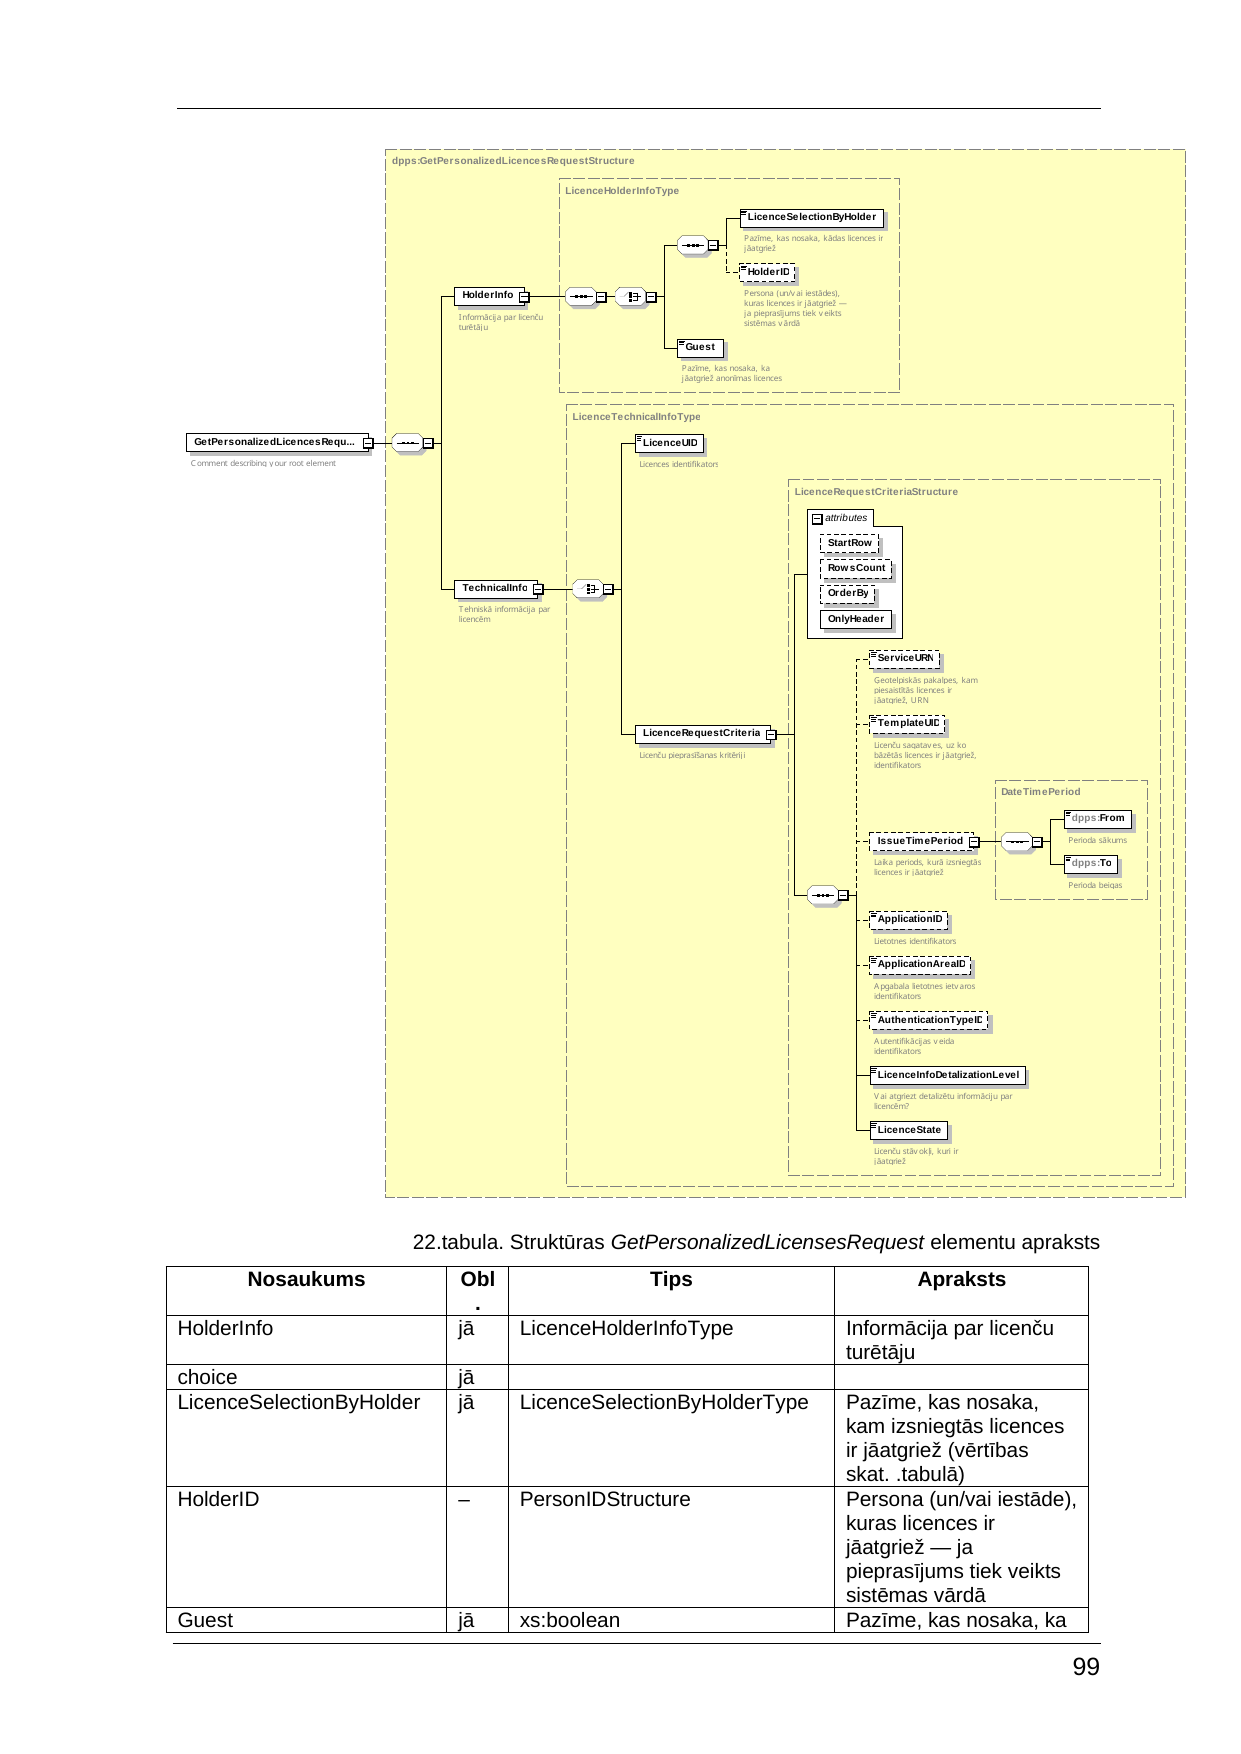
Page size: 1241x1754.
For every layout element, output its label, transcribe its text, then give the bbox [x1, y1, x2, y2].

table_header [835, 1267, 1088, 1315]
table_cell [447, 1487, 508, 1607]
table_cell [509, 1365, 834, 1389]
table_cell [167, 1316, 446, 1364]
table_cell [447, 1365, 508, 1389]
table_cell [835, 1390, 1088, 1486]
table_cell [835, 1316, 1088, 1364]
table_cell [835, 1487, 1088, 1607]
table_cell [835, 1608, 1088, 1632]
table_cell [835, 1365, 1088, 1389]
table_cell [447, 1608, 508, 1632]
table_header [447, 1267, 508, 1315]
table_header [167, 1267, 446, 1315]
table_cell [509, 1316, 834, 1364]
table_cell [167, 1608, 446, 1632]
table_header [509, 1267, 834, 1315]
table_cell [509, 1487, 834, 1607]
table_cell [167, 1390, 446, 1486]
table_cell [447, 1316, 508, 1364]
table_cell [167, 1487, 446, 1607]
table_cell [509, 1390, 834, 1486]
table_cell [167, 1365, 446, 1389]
text 22.tabula. Struktūras GetPersonalizedLicensesRequest elementu apraksts [177, 1230, 1100, 1254]
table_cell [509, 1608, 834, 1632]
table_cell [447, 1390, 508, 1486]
